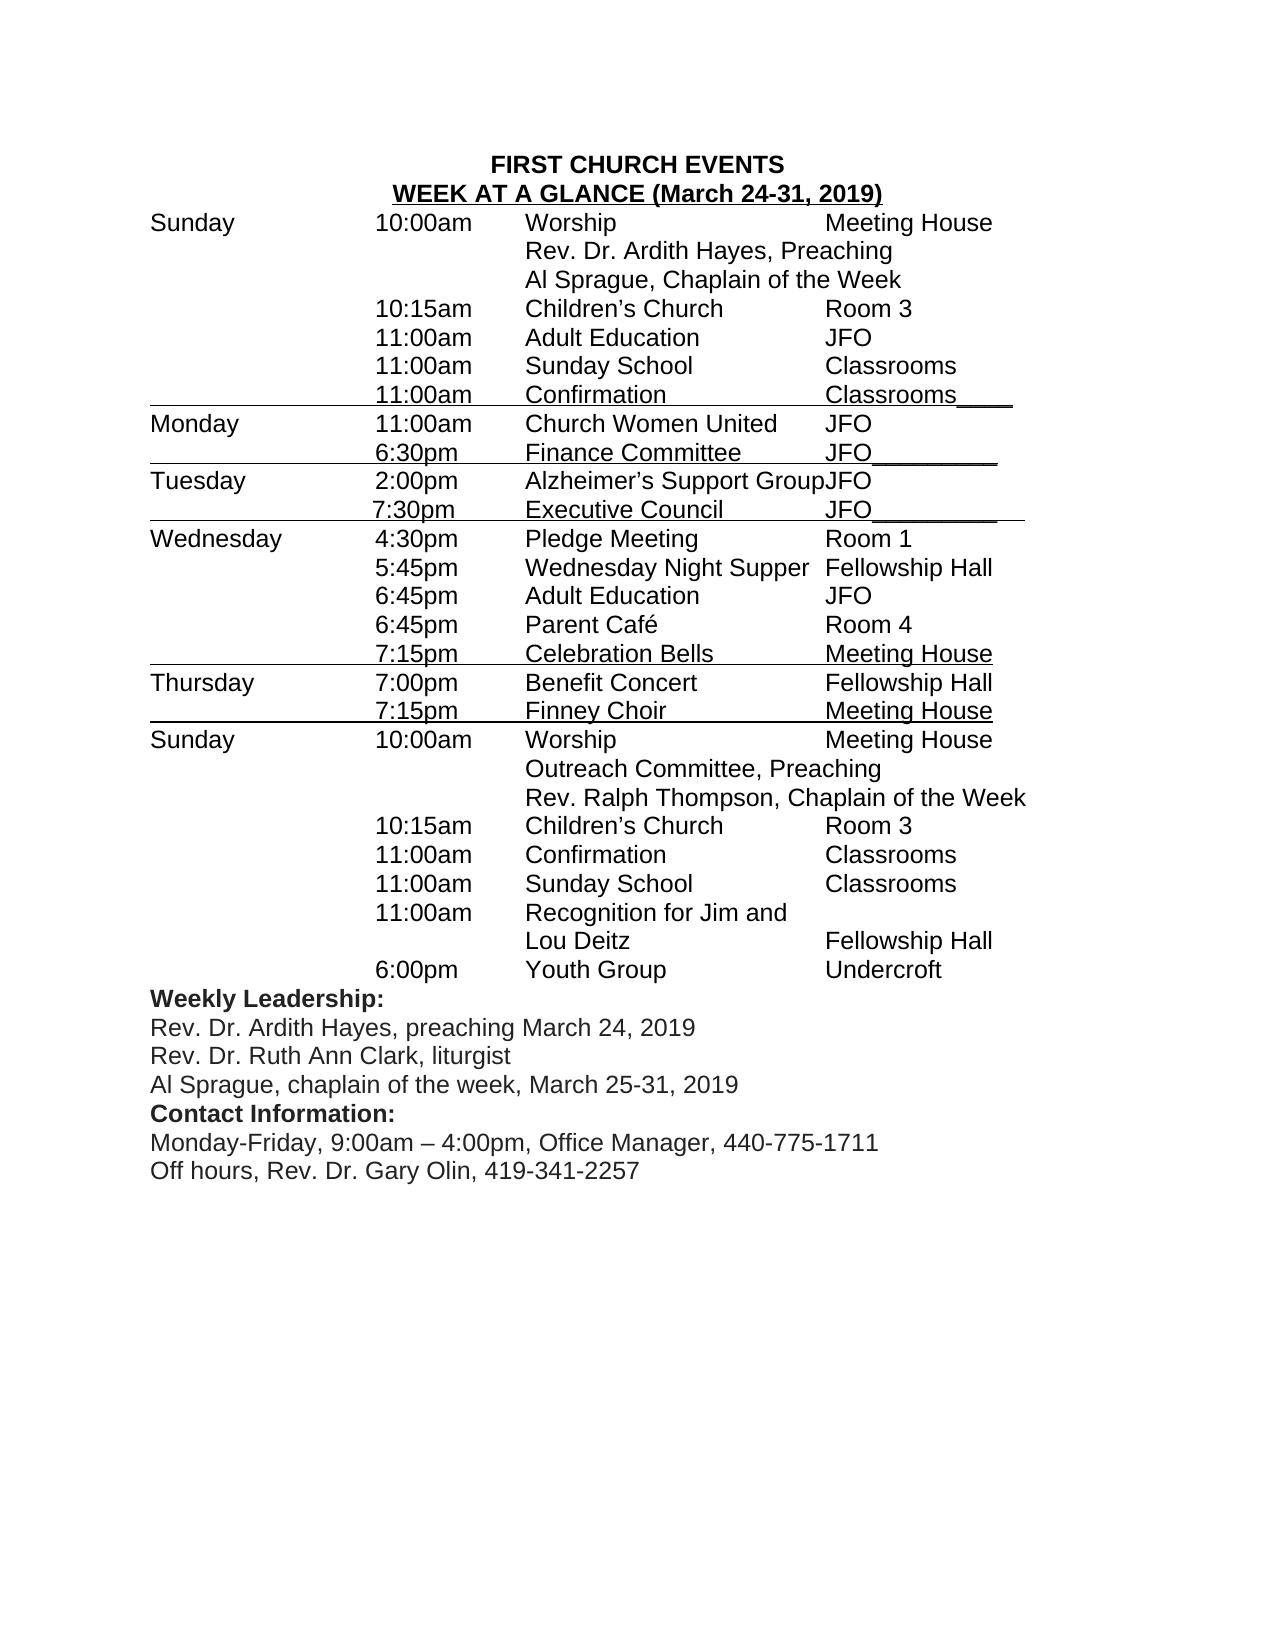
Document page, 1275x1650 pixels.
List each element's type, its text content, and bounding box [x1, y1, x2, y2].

text Rev. Ralph Thompson, Chaplain of the Week [150, 782, 1125, 811]
text Rev. Dr. Ardith Hayes, preaching March 24, 2019 [150, 1012, 1125, 1041]
text Sunday 10:00am Worship Meeting House [150, 725, 1125, 754]
text Al Sprague, chaplain of the week, March 25-31, 2019 [150, 1070, 1125, 1099]
text Rev. Dr. Ardith Hayes, Preaching [150, 236, 1125, 265]
text 7:15pm Celebration Bells Meeting House [150, 639, 1125, 667]
text Monday 11:00am Church Women United JFO [150, 409, 1125, 437]
text Rev. Dr. Ruth Ann Clark, liturgist [150, 1041, 1125, 1070]
text Contact Information: [150, 1099, 1125, 1127]
text Tuesday 2:00pm Alzheimer’s Support GroupJFO [150, 466, 1125, 495]
text Weekly Leadership: [150, 984, 1125, 1012]
text 7:30pm Executive Council JFO_________ [150, 495, 1125, 524]
text Sunday 10:00am Worship Meeting House [150, 207, 1125, 236]
text WEEK AT A GLANCE (March 24-31, 2019) [150, 179, 1125, 207]
text Outreach Committee, Preaching [450, 754, 1125, 782]
text Wednesday 4:30pm Pledge Meeting Room 1 [150, 524, 1125, 552]
text 10:15am Children’s Church Room 3 [150, 294, 1125, 322]
text 10:15am Children’s Church Room 3 [300, 811, 1125, 840]
text Thursday 7:00pm Benefit Concert Fellowship Hall [150, 667, 1125, 696]
text 5:45pm Wednesday Night Supper Fellowship Hall [300, 552, 1125, 581]
text 7:15pm Finney Choir Meeting House [150, 696, 1125, 725]
text Al Sprague, Chaplain of the Week [150, 265, 1125, 294]
text Monday-Friday, 9:00am – 4:00pm, Office Manager, 440-775-1711 [150, 1127, 1125, 1156]
text 11:00am Recognition for Jim and [150, 897, 1125, 926]
text 6:00pm Youth Group Undercroft [150, 955, 1125, 984]
text Lou Deitz Fellowship Hall [150, 926, 1125, 955]
text 6:30pm Finance Committee JFO_________ [150, 437, 1125, 466]
text 11:00am Confirmation Classrooms [150, 840, 1125, 869]
text FIRST CHURCH EVENTS [150, 150, 1125, 179]
text Off hours, Rev. Dr. Gary Olin, 419-341-2257 [150, 1156, 1125, 1185]
text 11:00am Adult Education JFO [150, 322, 1125, 351]
text 11:00am Sunday School Classrooms [150, 869, 1125, 897]
text 11:00am Sunday School Classrooms [150, 351, 1125, 380]
text 11:00am Confirmation Classrooms____ [150, 380, 1125, 409]
text 6:45pm Parent Café Room 4 [150, 610, 1125, 639]
text 6:45pm Adult Education JFO [150, 581, 1125, 610]
